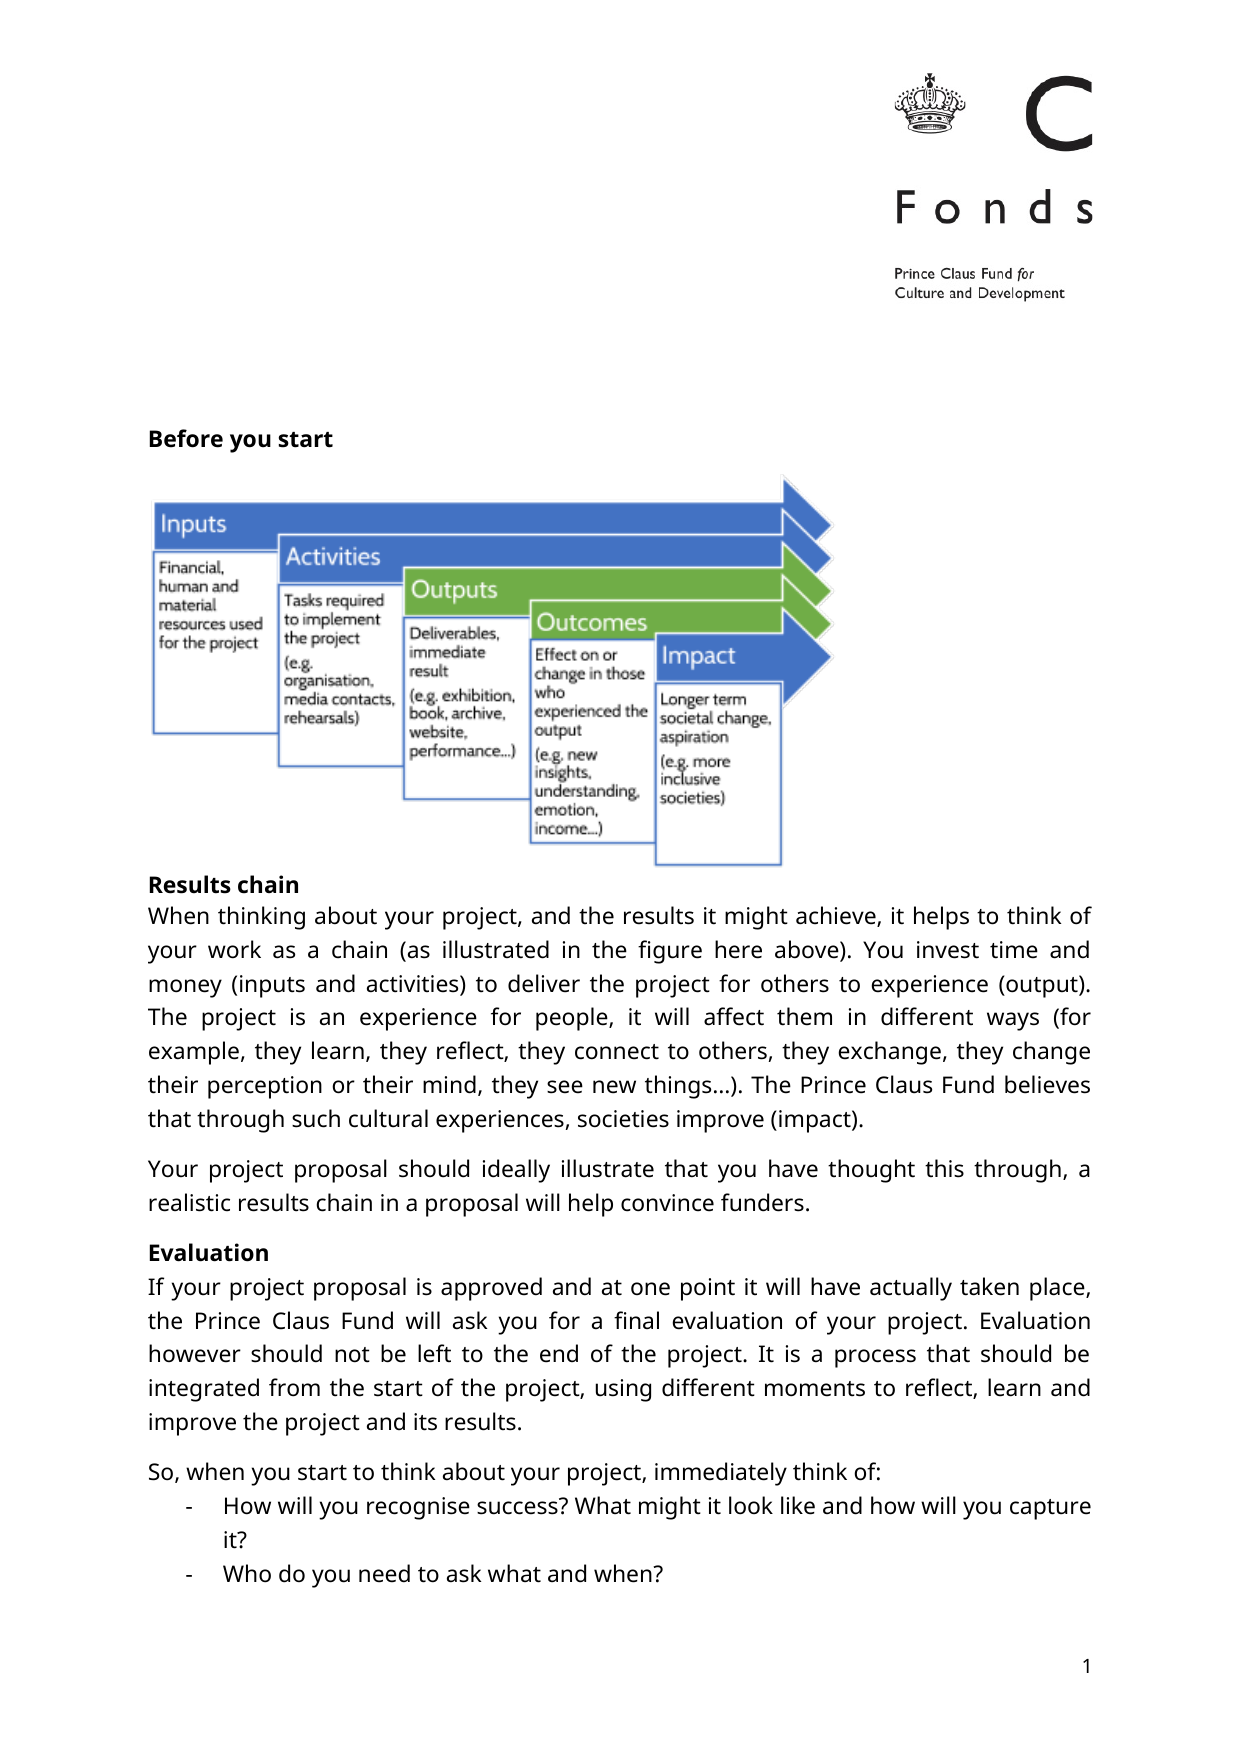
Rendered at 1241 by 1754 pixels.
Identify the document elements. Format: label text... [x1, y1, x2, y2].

list How will you recognise success? What might it look like and how will you capture it? [185, 1490, 1093, 1555]
text When thinking about your project, and the results it might achieve, it helps to think of your work as a chain (as illustrated in the figure here above). You invest time and money (inputs and activities) to deliver the project for others to experience (output). The project is an experience for people, it will affect them in different ways (for example, they learn, they reflect, they connect to others, they exchange, they change their perception or their mind, they see new things…). The Prince Claus Fund believes that through such cultural experiences, societies improve (impact). [148, 900, 1093, 1134]
picture [894, 73, 1093, 327]
text Evaluation If your project proposal is approved and at one point it will have actually taken place, the Prince Claus Fund will ask you for a final evaluation of your project. Evaluation however should not be left to the end of the project. It is a process that should be integrated from the start of the project, using different moments to reflect, learn and improve the project and its results. [148, 1237, 1093, 1437]
list Who do you need to ask what and when? [185, 1557, 1093, 1589]
text Before you start [148, 423, 1093, 454]
picture [147, 473, 840, 869]
text So, when you start to think about your project, immediately think of: [148, 1456, 1093, 1487]
text Results chain [148, 869, 1093, 900]
text Your project proposal should ideally illustrate that you have thought this through, a realistic results chain in a proposal will help convince funders. [148, 1153, 1093, 1218]
